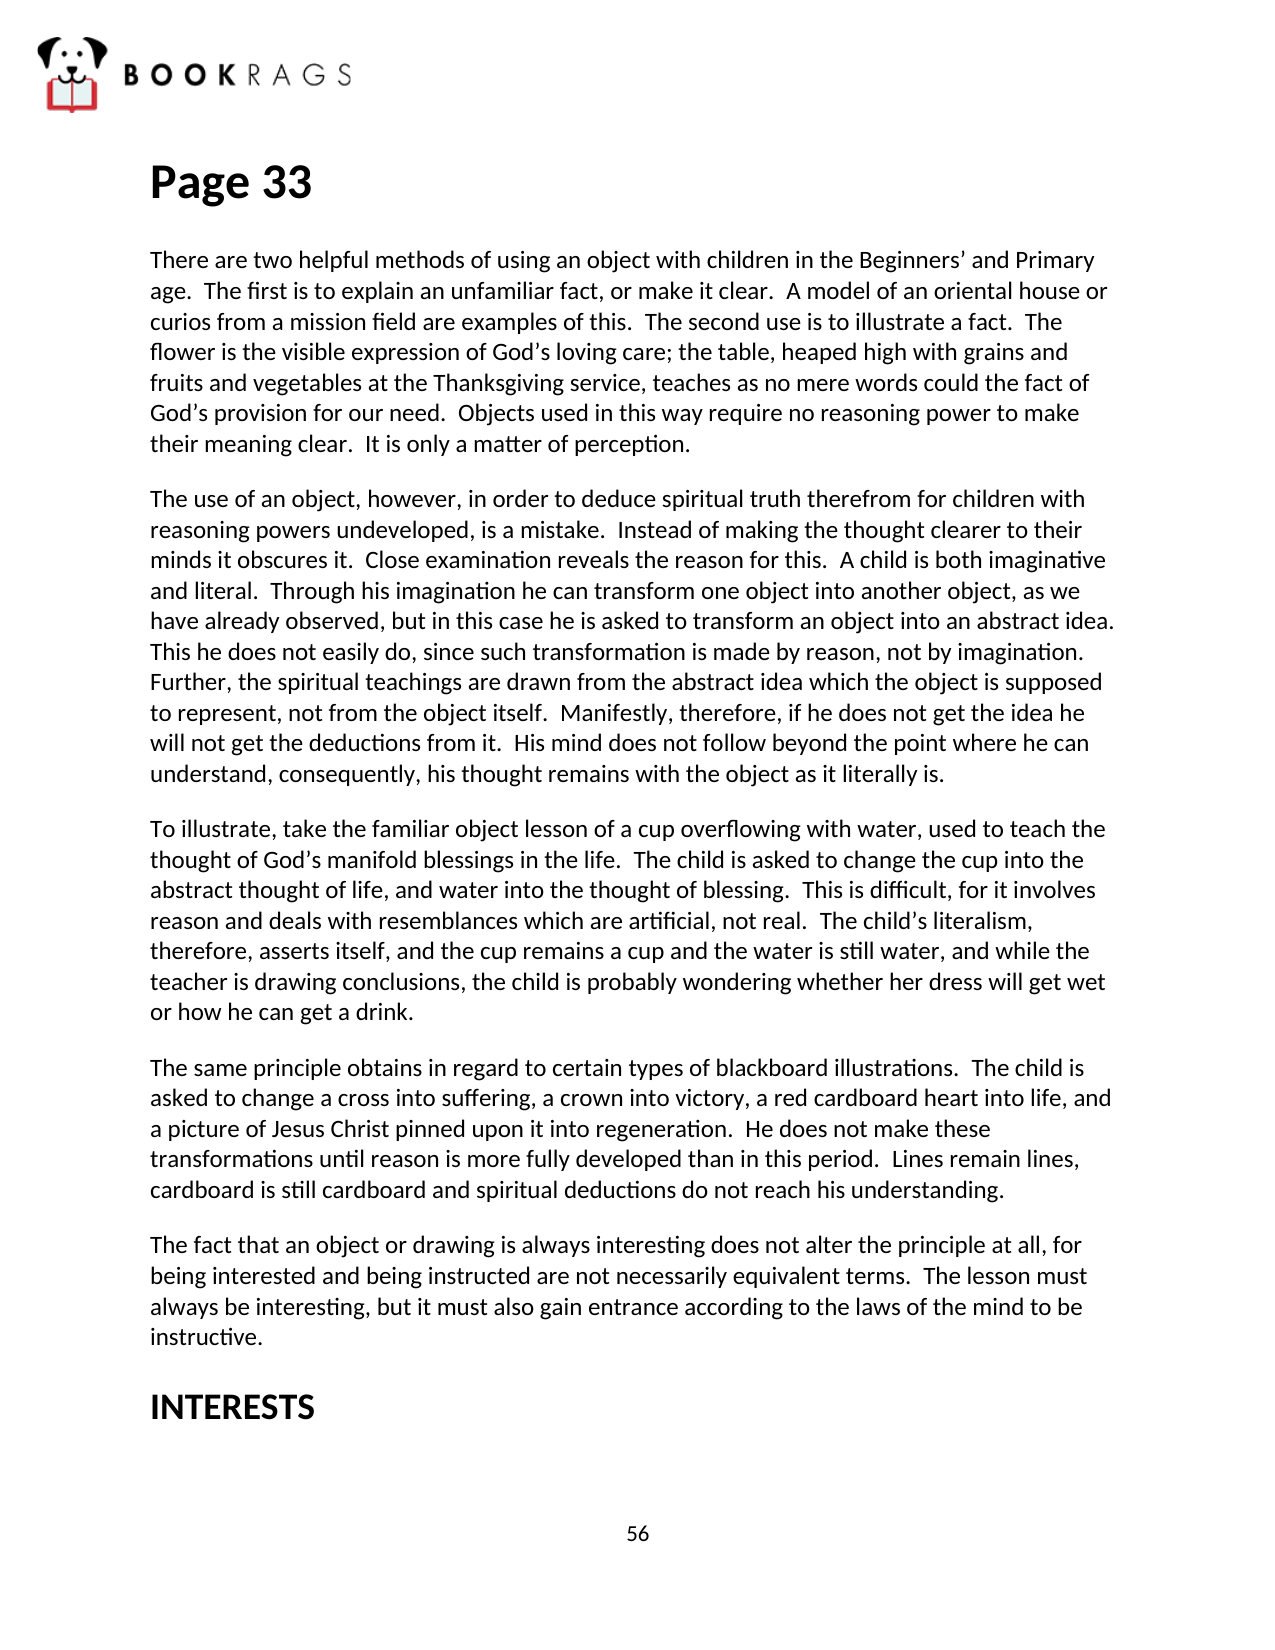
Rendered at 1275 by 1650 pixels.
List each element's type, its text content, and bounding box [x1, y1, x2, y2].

text There are two helpful methods of using an object with children in the Beginners’ and Primary age. The first is to explain an unfamiliar fact, or make it clear. A model of an oriental house or curios from a mission field are examples of this. The second use is to illustrate a fact. The flower is the visible expression of God’s loving care; the table, heaped high with grains and fruits and vegetables at the Thanksgiving service, teaches as no mere words could the fact of God’s provision for our need. Objects used in this way require no reasoning power to make their meaning clear. It is only a matter of perception. [150, 244, 1125, 458]
text The fact that an object or drawing is always interesting does not alter the principle at all, for being interested and being instructed are not necessarily equivalent terms. The lesson must always be interesting, but it must also gain entrance according to the laws of the mind to be instructive. [150, 1230, 1125, 1352]
text The use of an object, however, in order to deduce spiritual truth therefrom for children with reasoning powers undeveloped, is a mistake. Instead of making the thought clearer to their minds it obscures it. Close examination reveals the reason for this. A child is both imaginative and literal. Through his imagination he can transform one object into another object, as we have already observed, but in this case he is asked to transform an object into an abstract idea. This he does not easily do, since such transformation is made by reason, not by imagination. Further, the spiritual teachings are drawn from the abstract idea which the object is supposed to represent, not from the object itself. Manifestly, therefore, if he does not get the idea he will not get the deductions from it. His mind does not follow beyond the point where he can understand, consequently, his thought remains with the object as it literally is. [150, 483, 1125, 788]
picture [37, 37, 351, 113]
text Page 33 [150, 150, 1125, 211]
text To illustrate, take the familiar object lesson of a cup overflowing with water, used to teach the thought of God’s manifold blessings in the life. The child is asked to change the cup into the abstract thought of life, and water into the thought of blessing. This is difficult, for it involves reason and deals with resemblances which are artificial, not real. The child’s literalism, therefore, asserts itself, and the cup remains a cup and the water is still water, and while the teacher is drawing conclusions, the child is probably wondering whether her dress will get wet or how he can get a drink. [150, 813, 1125, 1027]
text INTERESTS [150, 1383, 1125, 1429]
text The same principle obtains in regard to certain types of blackboard illustrations. The child is asked to change a cross into suffering, a crown into victory, a red cardboard heart into life, and a picture of Jesus Christ pinned upon it into regeneration. He does not make these transformations until reason is more fully developed than in this period. Lines remain lines, cardboard is still cardboard and spiritual deductions do not reach his understanding. [150, 1052, 1125, 1205]
